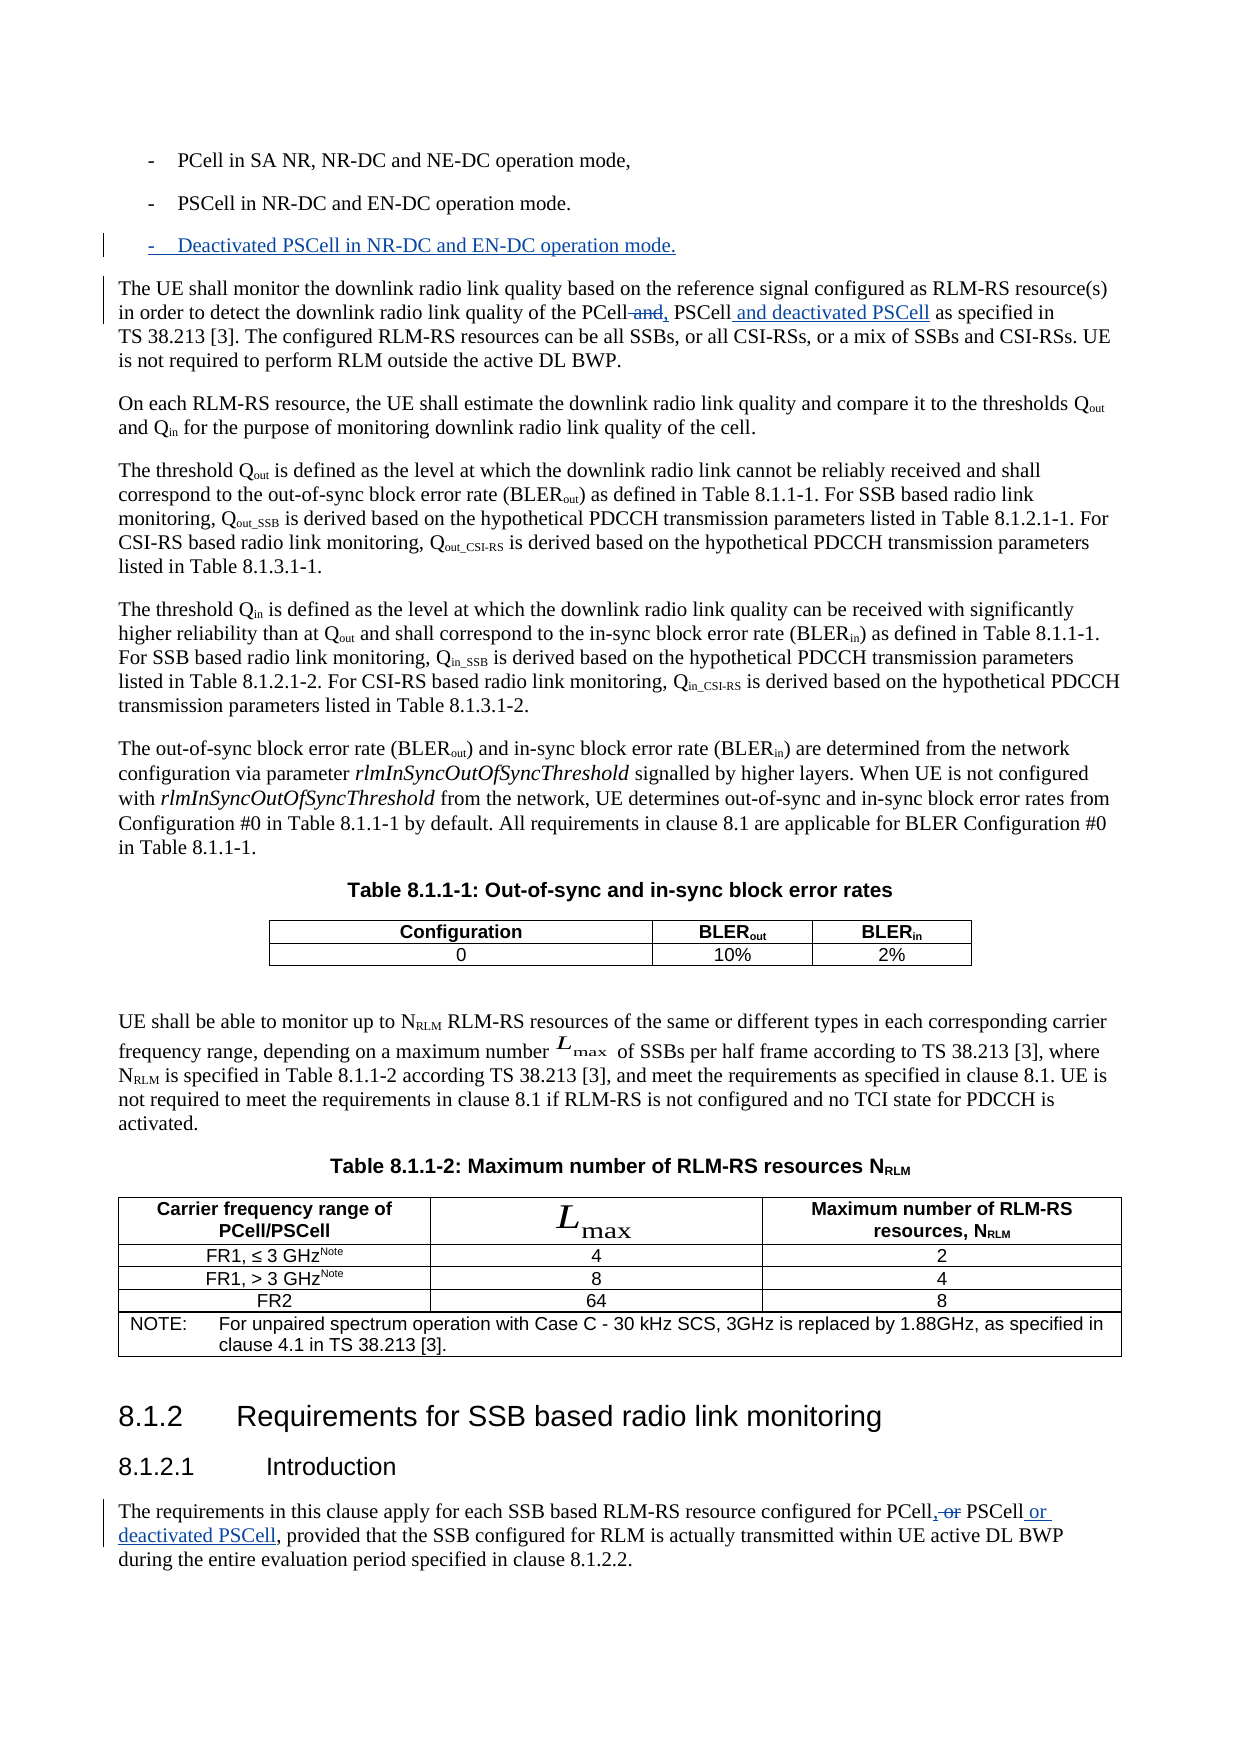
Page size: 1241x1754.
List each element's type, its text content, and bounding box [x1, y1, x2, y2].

table_header Maximum number of RLM-RS resources, NRLM [763, 1198, 1121, 1244]
table_cell FR1, > 3 GHzNote [119, 1267, 430, 1289]
text - PSCell in NR-DC and EN-DC operation mode. [148, 191, 1122, 214]
table_cell 10% [653, 944, 812, 965]
table_header Configuration [270, 921, 652, 943]
table_cell FR2 [119, 1290, 430, 1311]
table_cell 0 [270, 944, 652, 965]
text On each RLM-RS resource, the UE shall estimate the downlink radio link quality and compare it to the thresholds Qout and Qin for the purpose of monitoring downlink radio link quality of the cell. [118, 391, 1122, 439]
table_cell 8 [431, 1267, 762, 1289]
text Table 8.1.1-2: Maximum number of RLM-RS resources NRLM [118, 1154, 1122, 1178]
table_cell 4 [431, 1245, 762, 1266]
subtitle 8.1.2 Requirements for SSB based radio link monitoring [118, 1399, 1122, 1433]
table_cell FR1, ≤ 3 GHzNote [119, 1245, 430, 1266]
text Table 8.1.1-1: Out-of-sync and in-sync block error rates [118, 877, 1122, 901]
table_header BLERout [653, 921, 812, 943]
table_header BLERin [813, 921, 971, 943]
table_cell 4 [763, 1267, 1121, 1289]
subtitle 8.1.2.1 Introduction [118, 1452, 1122, 1481]
table_header Carrier frequency range of PCell/PSCell [119, 1198, 430, 1244]
table_header [431, 1198, 762, 1244]
text The threshold Qin is defined as the level at which the downlink radio link quality can be received with significantly higher reliability than at Qout and shall correspond to the in-sync block error rate (BLERin) as defined in Table 8.1.1-1. For SSB based radio link monitoring, Qin_SSB is derived based on the hypothetical PDCCH transmission parameters listed in Table 8.1.2.1-2. For CSI-RS based radio link monitoring, Qin_CSI-RS is derived based on the hypothetical PDCCH transmission parameters listed in Table 8.1.3.1-2. [118, 597, 1122, 717]
text The UE shall monitor the downlink radio link quality based on the reference signal configured as RLM-RS resource(s) in order to detect the downlink radio link quality of the PCell PSCell as specified in TS 38.213 [3]. The configured RLM-RS resources can be all SSBs, or all CSI-RSs, or a mix of SSBs and CSI-RSs. UE is not required to perform RLM outside the active DL BWP. [118, 276, 1122, 372]
table_cell 64 [431, 1290, 762, 1311]
text - PCell in SA NR, NR-DC and NE-DC operation mode, [148, 148, 1122, 172]
text The out-of-sync block error rate (BLERout) and in-sync block error rate (BLERin) are determined from the network configuration via parameter rlmInSyncOutOfSyncThreshold signalled by higher layers. When UE is not configured with rlmInSyncOutOfSyncThreshold from the network, UE determines out-of-sync and in-sync block error rates from Configuration #0 in Table 8.1.1-1 by default. All requirements in clause 8.1 are applicable for BLER Configuration #0 in Table 8.1.1-1. [118, 736, 1122, 859]
table_cell NOTE: For unpaired spectrum operation with Case C - 30 kHz SCS, 3GHz is replaced by 1.88GHz, as specified in clause 4.1 in TS 38.213 [3]. [119, 1313, 1121, 1356]
table_cell 8 [763, 1290, 1121, 1311]
text UE shall be able to monitor up to NRLM RLM-RS resources of the same or different types in each corresponding carrier frequency range, depending on a maximum number of SSBs per half frame according to TS 38.213 [3], where NRLM is specified in Table 8.1.1-2 according TS 38.213 [3], and meet the requirements as specified in clause 8.1. UE is not required to meet the requirements in clause 8.1 if RLM-RS is not configured and no TCI state for PDCCH is activated. [118, 1009, 1122, 1135]
text The threshold Qout is defined as the level at which the downlink radio link cannot be reliably received and shall correspond to the out-of-sync block error rate (BLERout) as defined in Table 8.1.1-1. For SSB based radio link monitoring, Qout_SSB is derived based on the hypothetical PDCCH transmission parameters listed in Table 8.1.2.1-1. For CSI-RS based radio link monitoring, Qout_CSI-RS is derived based on the hypothetical PDCCH transmission parameters listed in Table 8.1.3.1-1. [118, 458, 1122, 578]
table_cell 2 [763, 1245, 1121, 1266]
text The requirements in this clause apply for each SSB based RLM-RS resource configured for PCell PSCell, provided that the SSB configured for RLM is actually transmitted within UE active DL BWP during the entire evaluation period specified in clause 8.1.2.2. [118, 1499, 1122, 1571]
table_cell 2% [813, 944, 971, 965]
